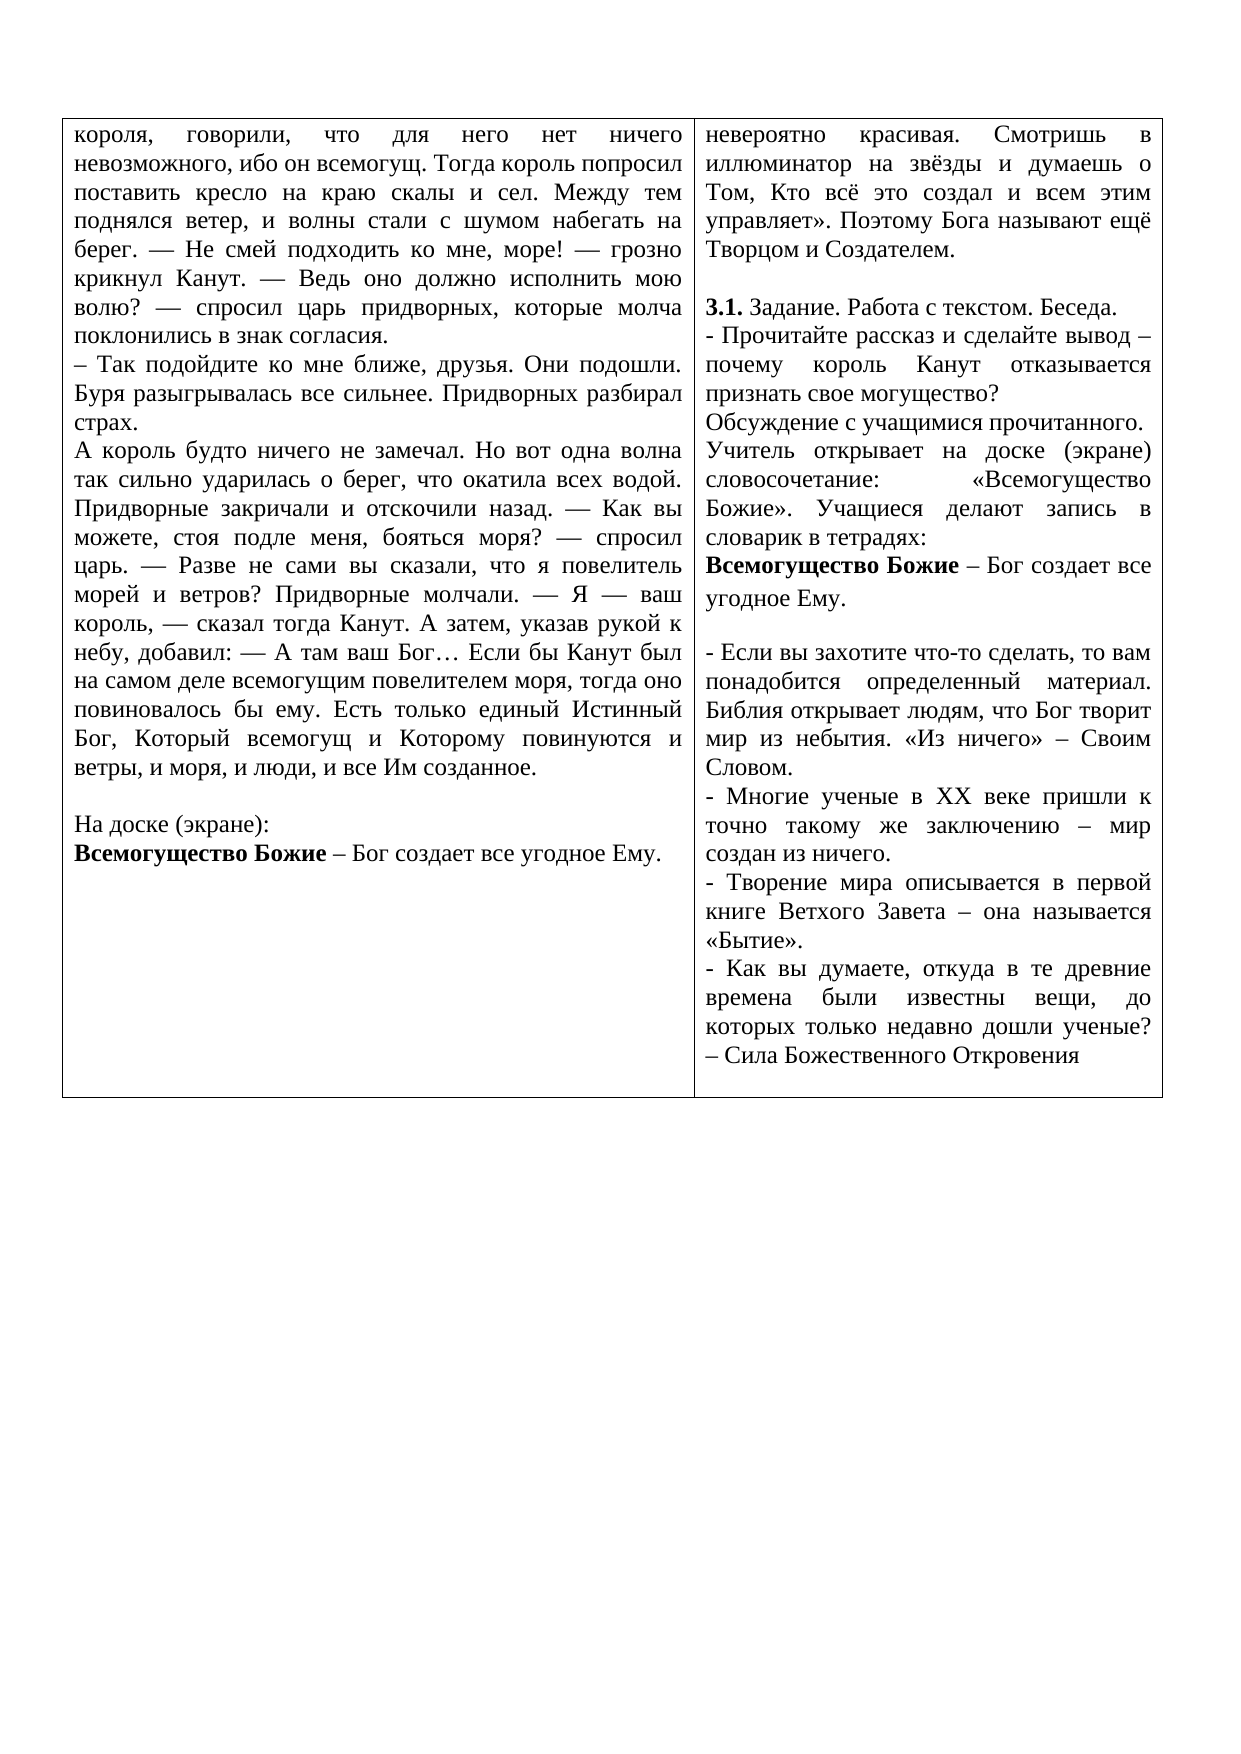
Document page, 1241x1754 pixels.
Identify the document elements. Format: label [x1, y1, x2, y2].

table_cell [63, 119, 694, 1097]
table_cell [695, 119, 1162, 1097]
